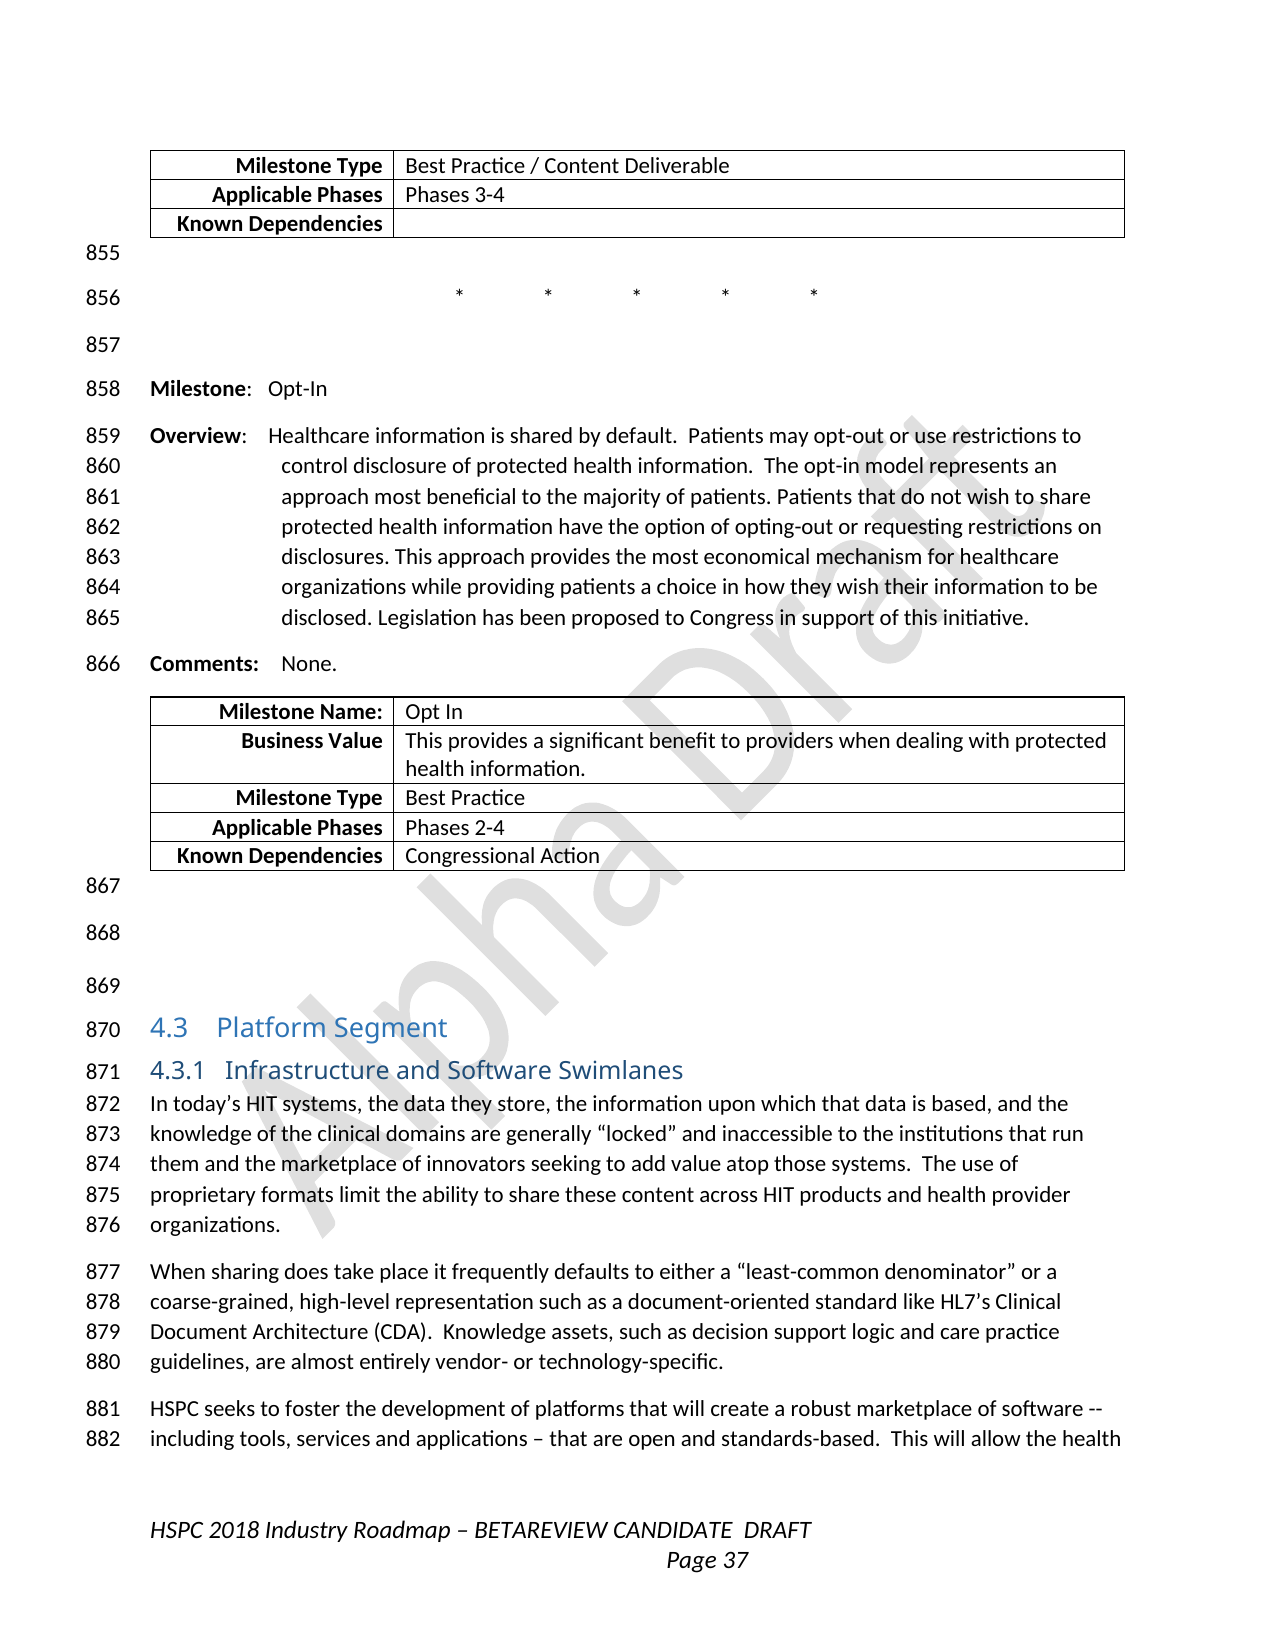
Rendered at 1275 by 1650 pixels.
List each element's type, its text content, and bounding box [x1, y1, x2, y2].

table_cell [394, 209, 1124, 237]
subtitle Platform Segment [150, 1008, 1125, 1045]
table_cell [151, 842, 393, 870]
table_cell [151, 180, 393, 208]
table_header [394, 698, 1124, 725]
text In today’s HIT systems, the data they store, the information upon which that data is based, and the knowledge of the clinical domains are generally “locked” and inaccessible to the institutions that run them and the marketplace of innovators seeking to add value atop those systems. The use of proprietary formats limit the ability to share these content across HIT products and health provider organizations. [150, 1089, 1125, 1238]
table_cell [394, 151, 1124, 179]
table_cell [151, 726, 393, 782]
table_cell [394, 726, 1124, 782]
table_cell [394, 180, 1124, 208]
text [150, 1394, 1125, 1453]
table_cell [394, 842, 1124, 870]
table_cell [151, 784, 393, 812]
table_cell [151, 209, 393, 237]
table_cell [151, 151, 393, 179]
table_cell [151, 813, 393, 841]
text When sharing does take place it frequently defaults to either a “least-common denominator” or a coarse-grained, high-level representation such as a document-oriented standard like HL7’s Clinical Document Architecture (CDA). Knowledge assets, such as decision support logic and care practice guidelines, are almost entirely vendor- or technology-specific. [150, 1257, 1125, 1376]
table_cell [394, 784, 1124, 812]
table_header [151, 698, 393, 725]
subtitle Infrastructure and Software Swimlanes [150, 1052, 1125, 1086]
table_cell [394, 813, 1124, 841]
